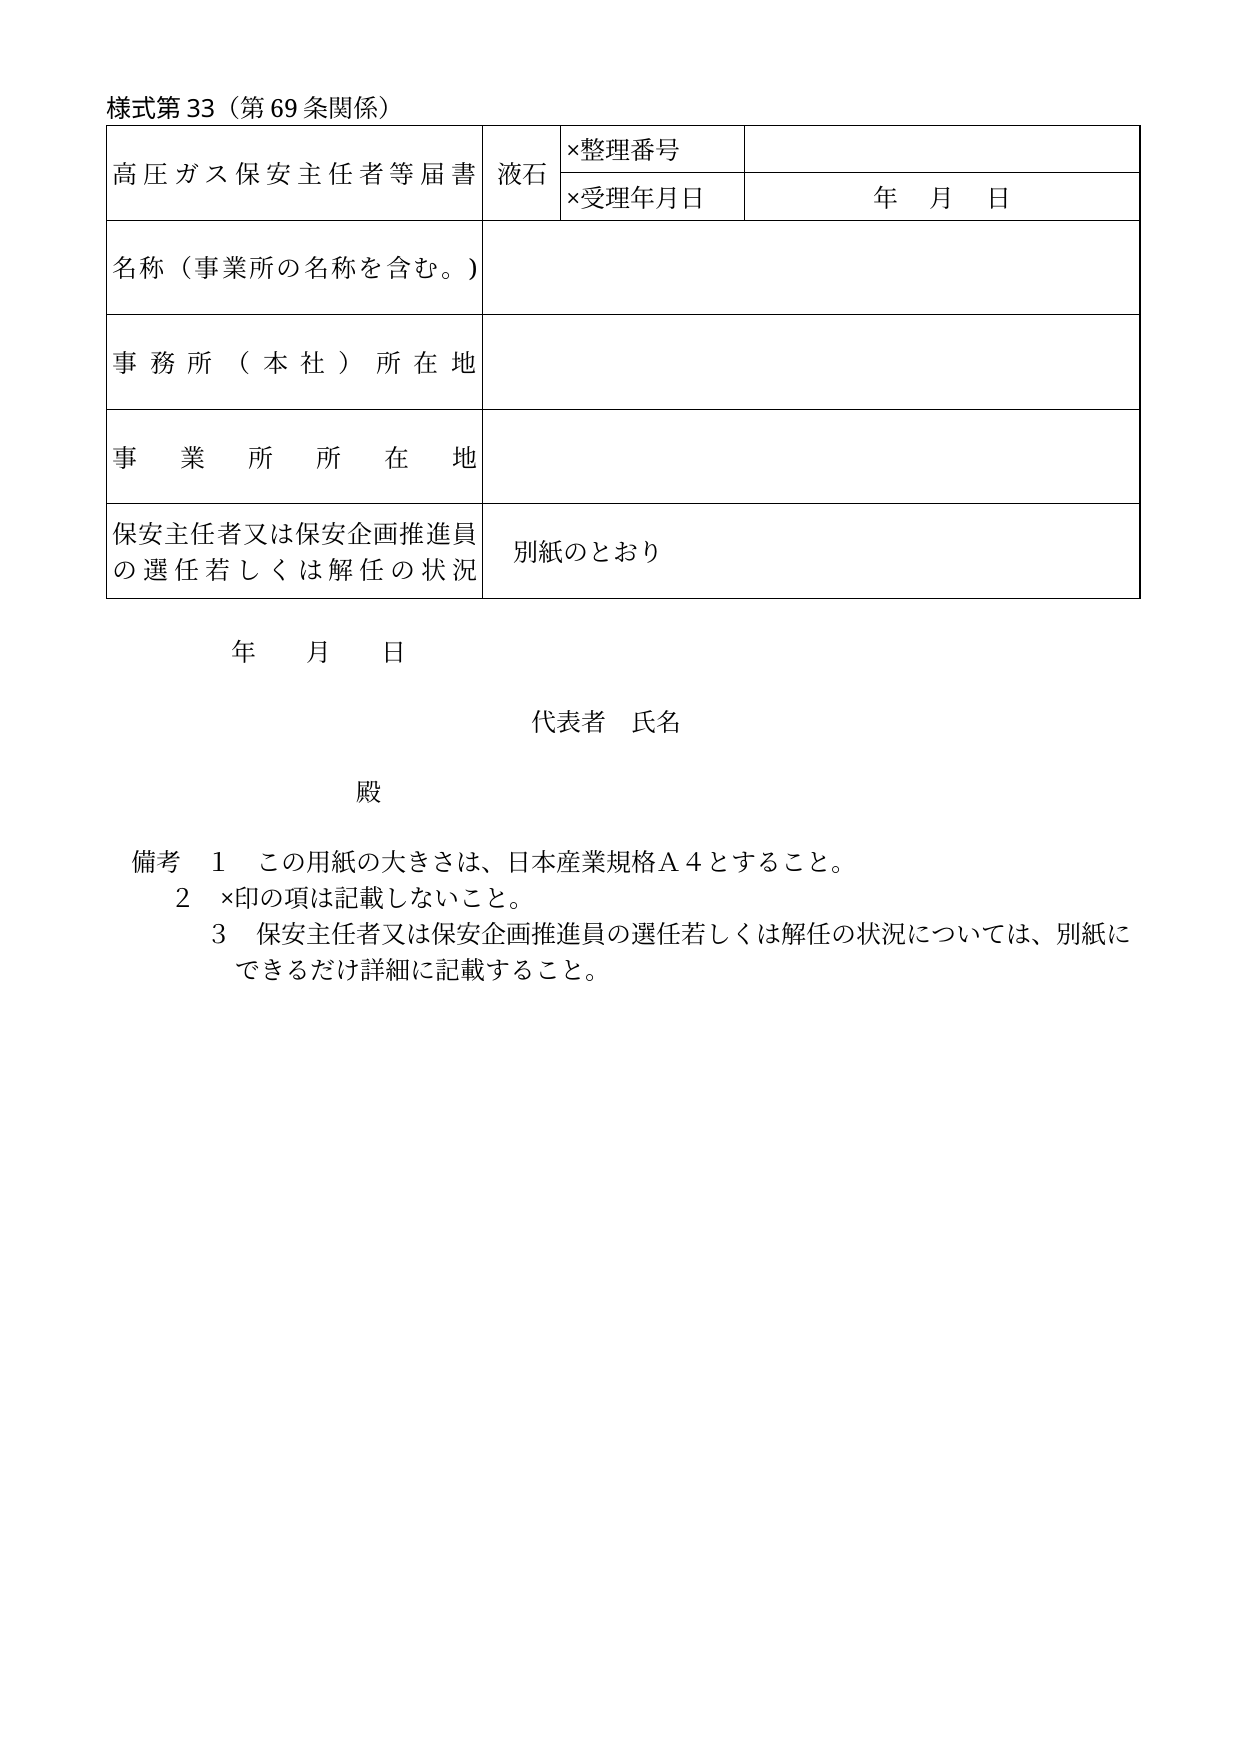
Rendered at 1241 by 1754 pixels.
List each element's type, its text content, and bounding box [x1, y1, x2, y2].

table_cell 別紙のとおり [483, 504, 1139, 597]
text ３ 保安主任者又は保安企画推進員の選任若しくは解任の状況については、別紙にできるだけ詳細に記載すること。 [106, 914, 1134, 986]
table_cell ×受理年月日 [561, 173, 744, 219]
table_cell 事業所所在地 [107, 410, 482, 503]
text 年 月 日 [106, 632, 1134, 668]
table_header 液石 [483, 126, 560, 219]
table_header [745, 126, 1139, 172]
table_header ×整理番号 [561, 126, 744, 172]
text 殿 [106, 772, 1134, 808]
table_cell [483, 410, 1139, 503]
table_cell 名称（事業所の名称を含む。) [107, 221, 482, 314]
text 備考 １ この用紙の大きさは、日本産業規格Ａ４とすること。 [106, 842, 1134, 878]
text ２ ×印の項は記載しないこと。 [106, 878, 1134, 914]
table_cell [483, 315, 1139, 408]
table_cell 事務所（本社）所在地 [107, 315, 482, 408]
text 代表者 氏名 [531, 702, 1134, 738]
table_cell 保安主任者又は保安企画推進員 の選任若しくは解任の状況 [107, 504, 482, 597]
table_cell 年 月 日 [745, 173, 1139, 219]
text 様式第33（第69条関係） [106, 89, 1134, 125]
table_header 高圧ガス保安主任者等届書 [107, 126, 482, 219]
table_cell [483, 221, 1139, 314]
